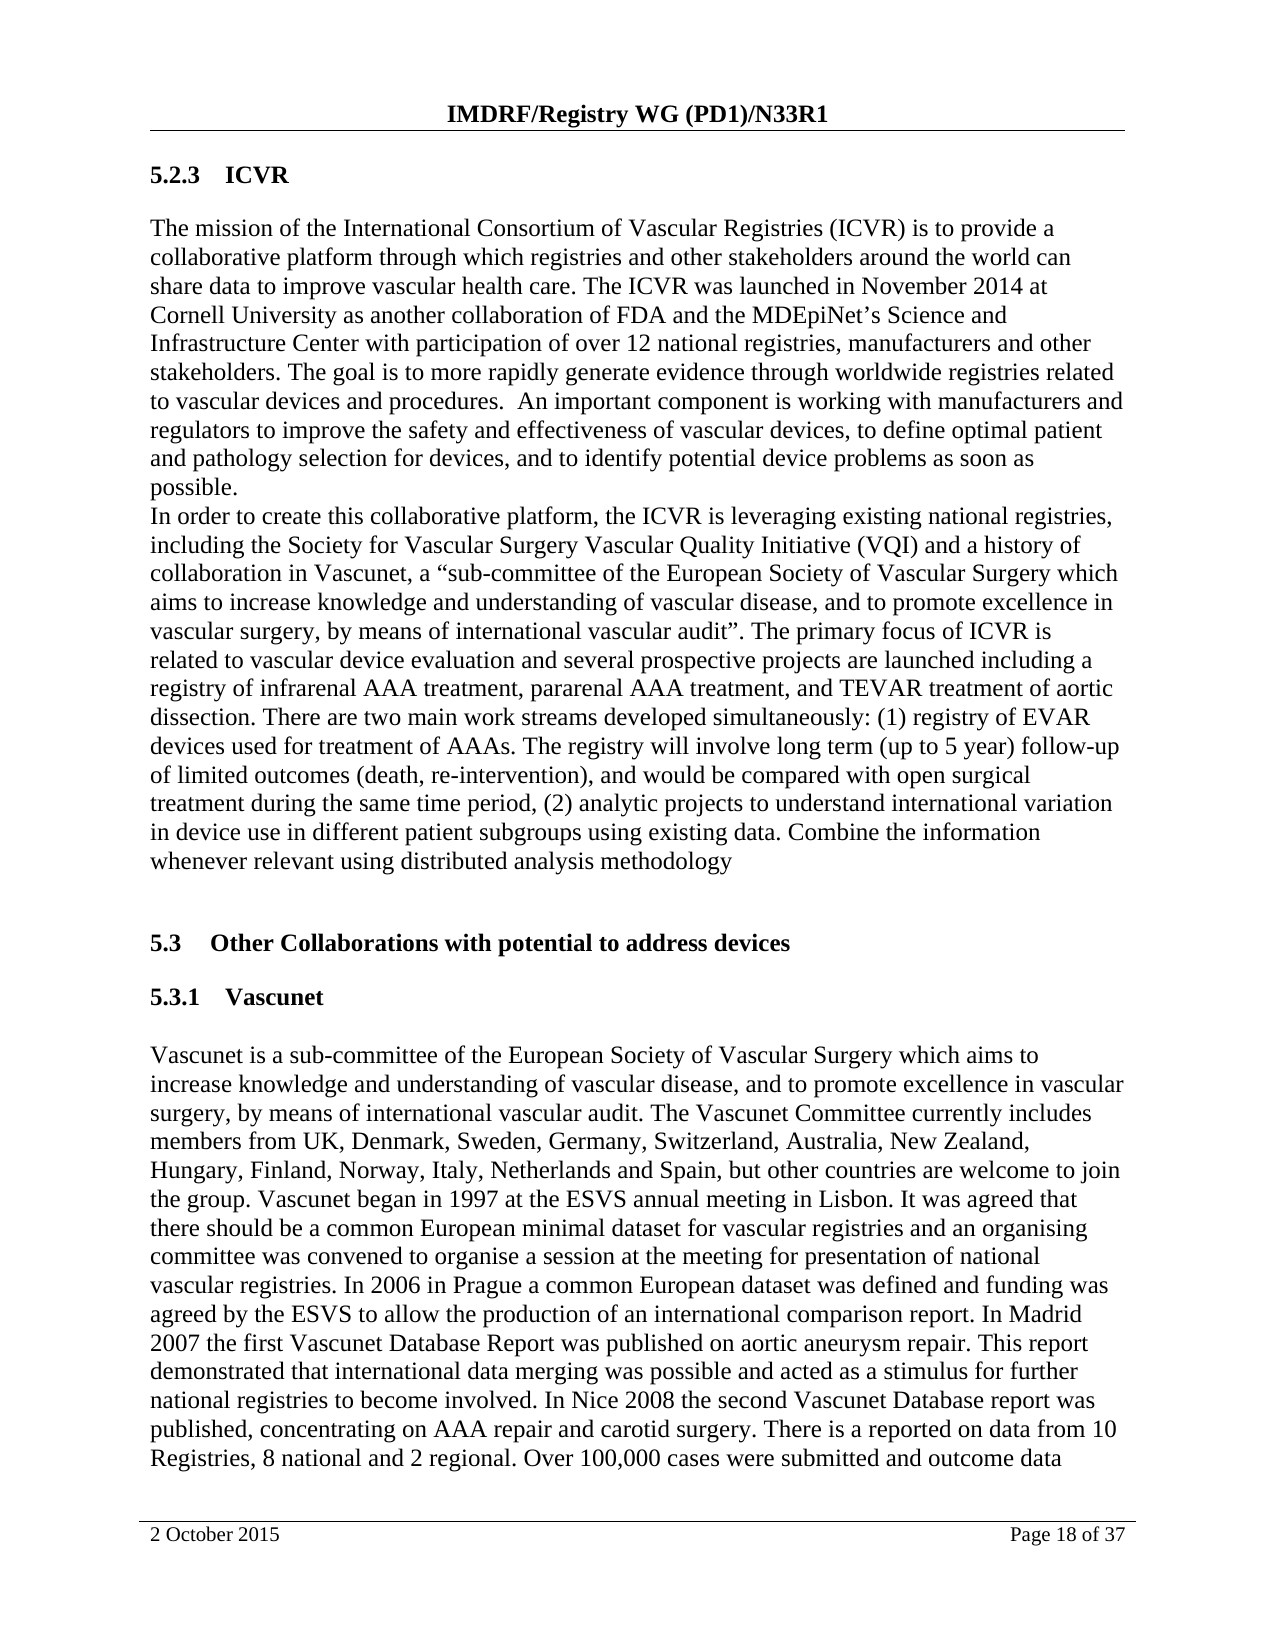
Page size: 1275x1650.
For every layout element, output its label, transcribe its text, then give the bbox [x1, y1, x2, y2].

subtitle ICVR [150, 160, 1125, 188]
text The mission of the International Consortium of Vascular Registries (ICVR) is to provide a collaborative platform through which registries and other stakeholders around the world can share data to improve vascular health care. The ICVR was launched in November 2014 at Cornell University as another collaboration of FDA and the MDEpiNet’s Science and Infrastructure Center with participation of over 12 national registries, manufacturers and other stakeholders. The goal is to more rapidly generate evidence through worldwide registries related to vascular devices and procedures. An important component is working with manufacturers and regulators to improve the safety and effectiveness of vascular devices, to define optimal patient and pathology selection for devices, and to identify potential device problems as soon as possible. [150, 213, 1125, 501]
text In order to create this collaborative platform, the ICVR is leveraging existing national registries, including the Society for Vascular Surgery Vascular Quality Initiative (VQI) and a history of collaboration in Vascunet, a “sub-committee of the European Society of Vascular Surgery which aims to increase knowledge and understanding of vascular disease, and to promote excellence in vascular surgery, by means of international vascular audit”. The primary focus of ICVR is related to vascular device evaluation and several prospective projects are launched including a registry of infrarenal AAA treatment, pararenal AAA treatment, and TEVAR treatment of aortic dissection. There are two main work streams developed simultaneously: (1) registry of EVAR devices used for treatment of AAAs. The registry will involve long term (up to 5 year) follow-up of limited outcomes (death, re-intervention), and would be compared with open surgical treatment during the same time period, (2) analytic projects to understand international variation in device use in different patient subgroups using existing data. Combine the information whenever relevant using distributed analysis methodology [150, 501, 1125, 875]
subtitle Other Collaborations with potential to address devices [150, 928, 1125, 957]
subtitle Vascunet [150, 982, 1125, 1011]
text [150, 1040, 1125, 1471]
